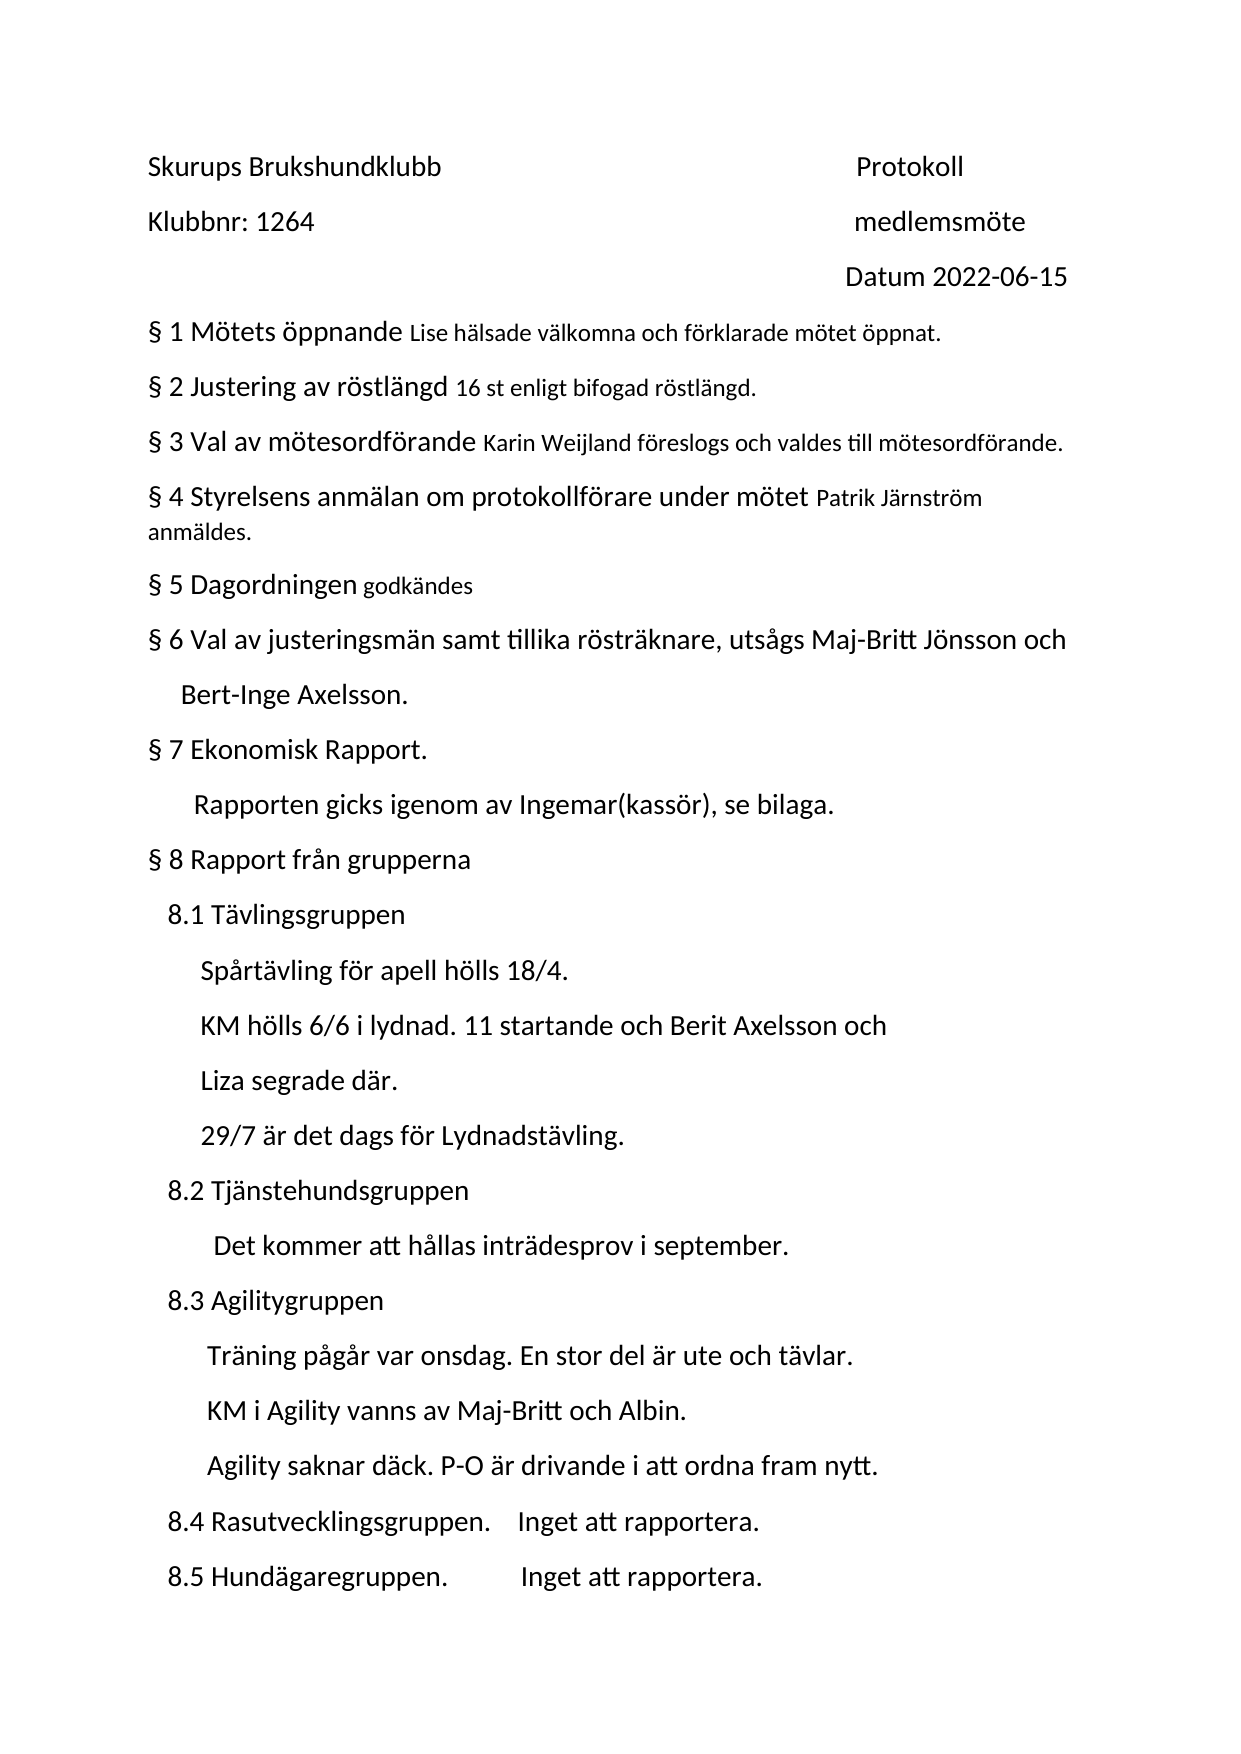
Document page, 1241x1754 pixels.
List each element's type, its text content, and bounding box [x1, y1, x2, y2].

text Klubbnr: 1264 medlemsmöte [148, 203, 1093, 238]
text Liza segrade där. [148, 1062, 1093, 1097]
text KM hölls 6/6 i lydnad. 11 startande och Berit Axelsson och [148, 1007, 1093, 1042]
text § 7 Ekonomisk Rapport. [148, 731, 1093, 767]
text § 8 Rapport från grupperna [148, 841, 1093, 877]
text 8.2 Tjänstehundsgruppen [148, 1172, 1093, 1208]
text Det kommer att hållas inträdesprov i september. [148, 1227, 1093, 1263]
text 8.5 Hundägaregruppen. Inget att rapportera. [148, 1558, 1093, 1593]
text Bert-Inge Axelsson. [148, 676, 1093, 712]
text § 6 Val av justeringsmän samt tillika rösträknare, utsågs Maj-Britt Jönsson och [148, 621, 1093, 657]
text 8.3 Agilitygruppen [148, 1282, 1093, 1318]
text § 4 Styrelsens anmälan om protokollförare under mötet Patrik Järnström anmäldes. [148, 478, 1093, 547]
text Agility saknar däck. P-O är drivande i att ordna fram nytt. [148, 1447, 1093, 1483]
text Datum 2022-06-15 [148, 258, 1093, 293]
text § 2 Justering av röstlängd 16 st enligt bifogad röstlängd. [148, 368, 1093, 404]
text KM i Agility vanns av Maj-Britt och Albin. [148, 1392, 1093, 1428]
text Spårtävling för apell hölls 18/4. [148, 952, 1093, 987]
text Rapporten gicks igenom av Ingemar(kassör), se bilaga. [148, 786, 1093, 822]
text Skurups Brukshundklubb Protokoll [148, 148, 1093, 183]
text § 3 Val av mötesordförande Karin Weijland föreslogs och valdes till mötesordförande. [148, 423, 1093, 459]
text Träning pågår var onsdag. En stor del är ute och tävlar. [148, 1337, 1093, 1373]
text § 1 Mötets öppnande Lise hälsade välkomna och förklarade mötet öppnat. [148, 313, 1093, 348]
text 8.1 Tävlingsgruppen [148, 896, 1093, 932]
text 29/7 är det dags för Lydnadstävling. [148, 1117, 1093, 1152]
text § 5 Dagordningen godkändes [148, 566, 1093, 601]
text 8.4 Rasutvecklingsgruppen. Inget att rapportera. [148, 1503, 1093, 1538]
